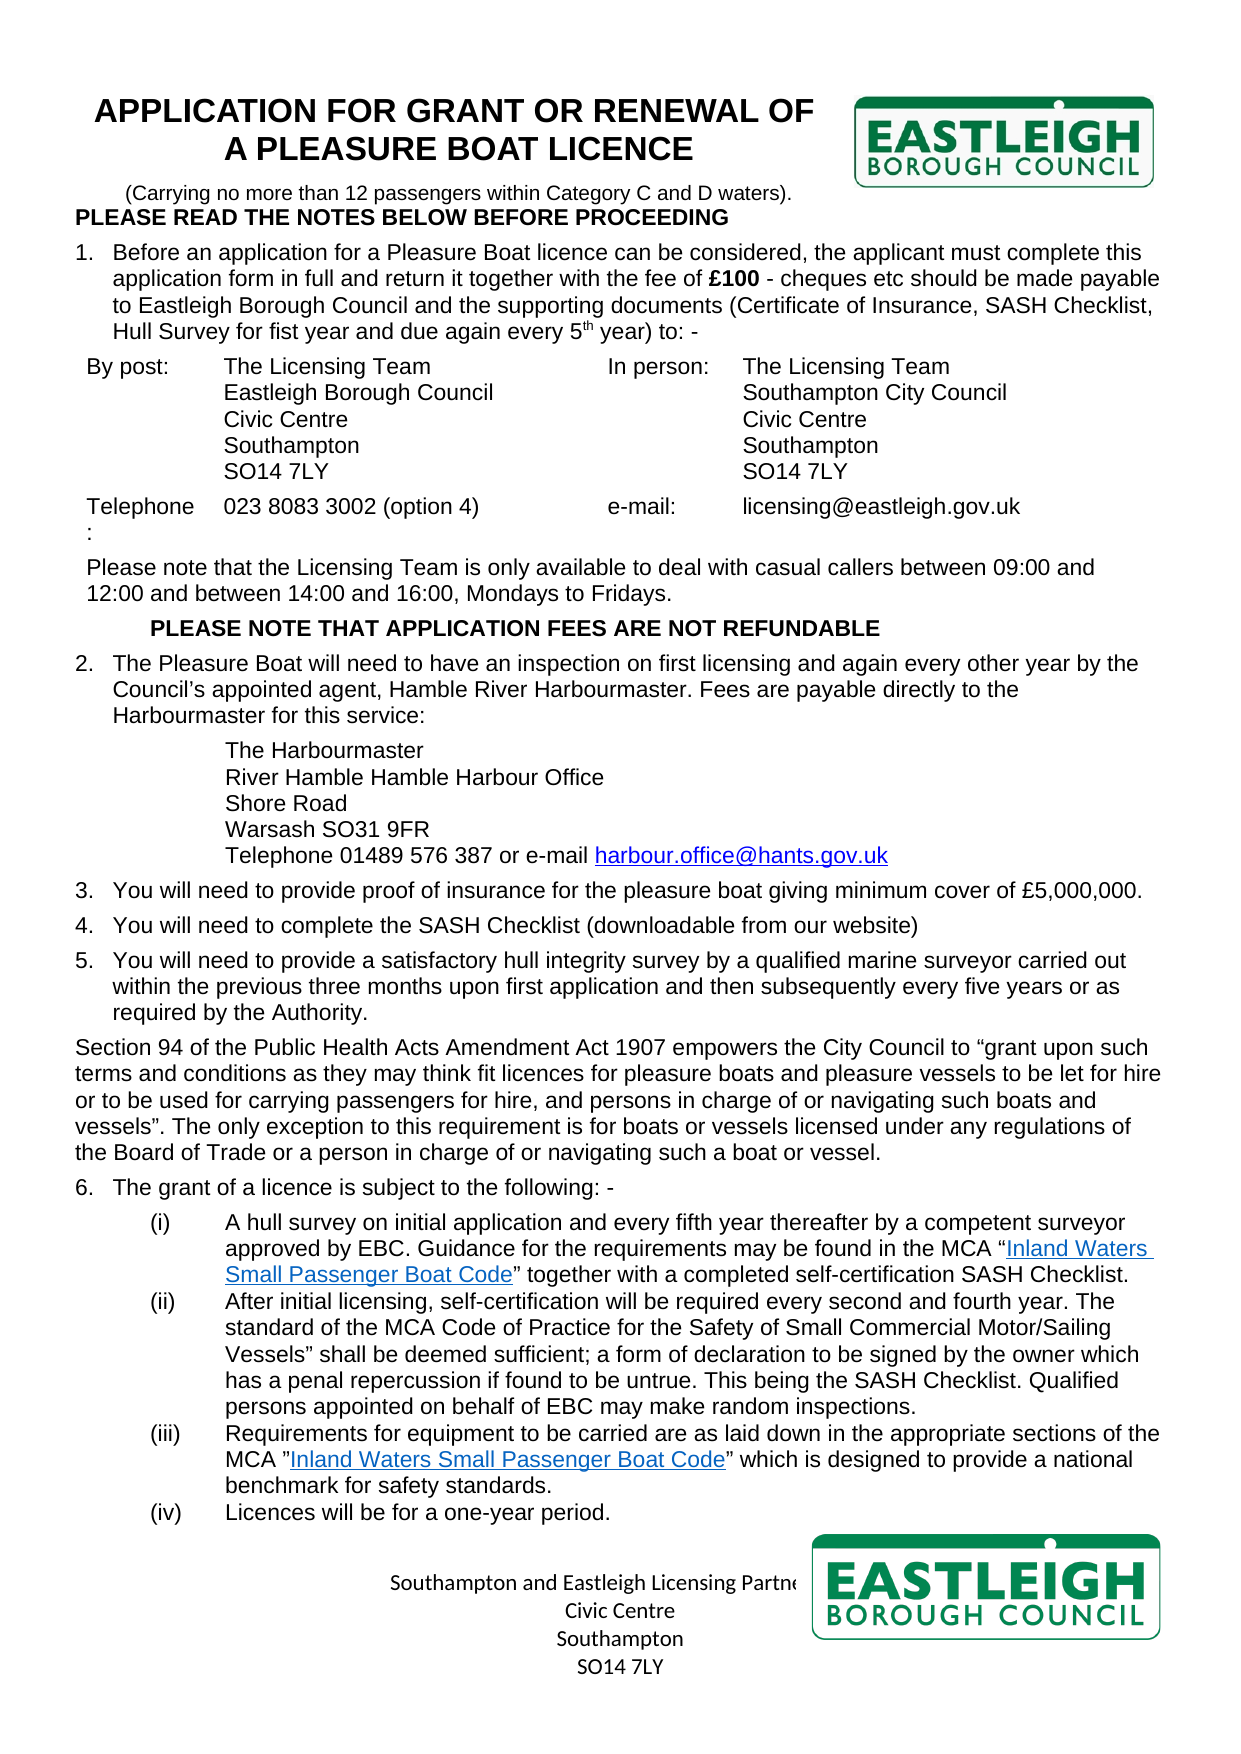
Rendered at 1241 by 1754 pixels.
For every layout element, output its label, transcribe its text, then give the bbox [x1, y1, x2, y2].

table_cell licensing@eastleigh.gov.uk [731, 493, 1108, 554]
list The grant of a licence is subject to the following: - [75, 1174, 1165, 1200]
table_header By post: [75, 353, 212, 493]
table_cell Telephone: [75, 493, 212, 554]
list You will need to provide proof of insurance for the pleasure boat giving minimum cover of £5,000,000. [75, 877, 1165, 903]
table_cell e-mail: [596, 493, 731, 554]
text The Harbourmaster River Hamble Hamble Harbour Office Shore Road Warsash SO31 9FR Telephone 01489 576 387 or e-mail harbour.office@hants.gov.uk [225, 737, 1165, 869]
table_header [843, 91, 1165, 204]
table_cell Please note that the Licensing Team is only available to deal with casual callers between 09:00 and 12:00 and between 14:00 and 16:00, Mondays to Fridays. [75, 554, 1108, 615]
list After initial licensing, self-certification will be required every second and fourth year. The standard of the MCA Code of Practice for the Safety of Small Commercial Motor/Sailing Vessels” shall be deemed sufficient; a form of declaration to be signed by the owner which has a penal repercussion if found to be untrue. This being the SASH Checklist. Qualified persons appointed on behalf of EBC may make random inspections. [150, 1288, 1165, 1419]
list The Pleasure Boat will need to have an inspection on first licensing and again every other year by the Council’s appointed agent, Hamble River Harbourmaster. Fees are payable directly to the Harbourmaster for this service: [75, 650, 1165, 729]
table_header APPLICATION FOR GRANT OR RENEWAL OF A PLEASURE BOAT LICENCE [75, 91, 843, 180]
picture [811, 1534, 1161, 1640]
text PLEASE NOTE THAT APPLICATION FEES ARE NOT REFUNDABLE [150, 615, 1165, 641]
picture [853, 95, 1154, 188]
table_header The Council Civic Centre Southampton SO14 7LY [731, 353, 1108, 493]
table_header The Team Eastleigh Borough Council Civic Centre SO14 7LY [212, 353, 596, 493]
list Requirements for equipment to be carried are as laid down in the appropriate sections of the MCA ”Inland Waters Small Passenger Boat Code” which is designed to provide a national benchmark for safety standards. [150, 1419, 1165, 1499]
list You will need to provide a satisfactory hull integrity survey by a qualified marine surveyor carried out within the previous three months upon first application and then subsequently every five years or as required by the Authority. [75, 947, 1165, 1026]
table_header In person: [596, 353, 731, 493]
table_cell (Carrying no more than 12 passengers within Category C and D waters). [75, 180, 843, 204]
list A hull survey on initial application and every fifth year thereafter by a competent surveyor approved by EBC. Guidance for the requirements may be found in the MCA “Inland Waters Small Passenger Boat Code” together with a completed self-certification SASH Checklist. [150, 1209, 1165, 1288]
list Licences will be for a one-year period. [150, 1499, 1165, 1525]
text PLEASE READ THE NOTES BELOW BEFORE PROCEEDING [75, 204, 1165, 231]
text Section 94 of the Public Health Acts Amendment Act 1907 empowers the City Council to “grant upon such terms and conditions as they may think fit licences for pleasure boats and pleasure vessels to be let for hire or to be used for carrying passengers for hire, and persons in charge of or navigating such boats and vessels”. The only exception to this requirement is for boats or vessels licensed under any regulations of the Board of Trade or a person in charge of or navigating such a boat or vessel. [75, 1034, 1165, 1166]
table_cell 023 8083 3002 (option 4) [212, 493, 596, 554]
list Before an application for a Pleasure Boat licence can be considered, the applicant must complete this application form in full and return it together with the fee of £100 - cheques etc should be made payable to Eastleigh Borough Council and the supporting documents (Certificate of Insurance, SASH Checklist, Hull Survey for fist year and due again every 5th year) to: - [75, 239, 1165, 344]
list You will need to complete the SASH Checklist (downloadable from our website) [75, 912, 1165, 938]
